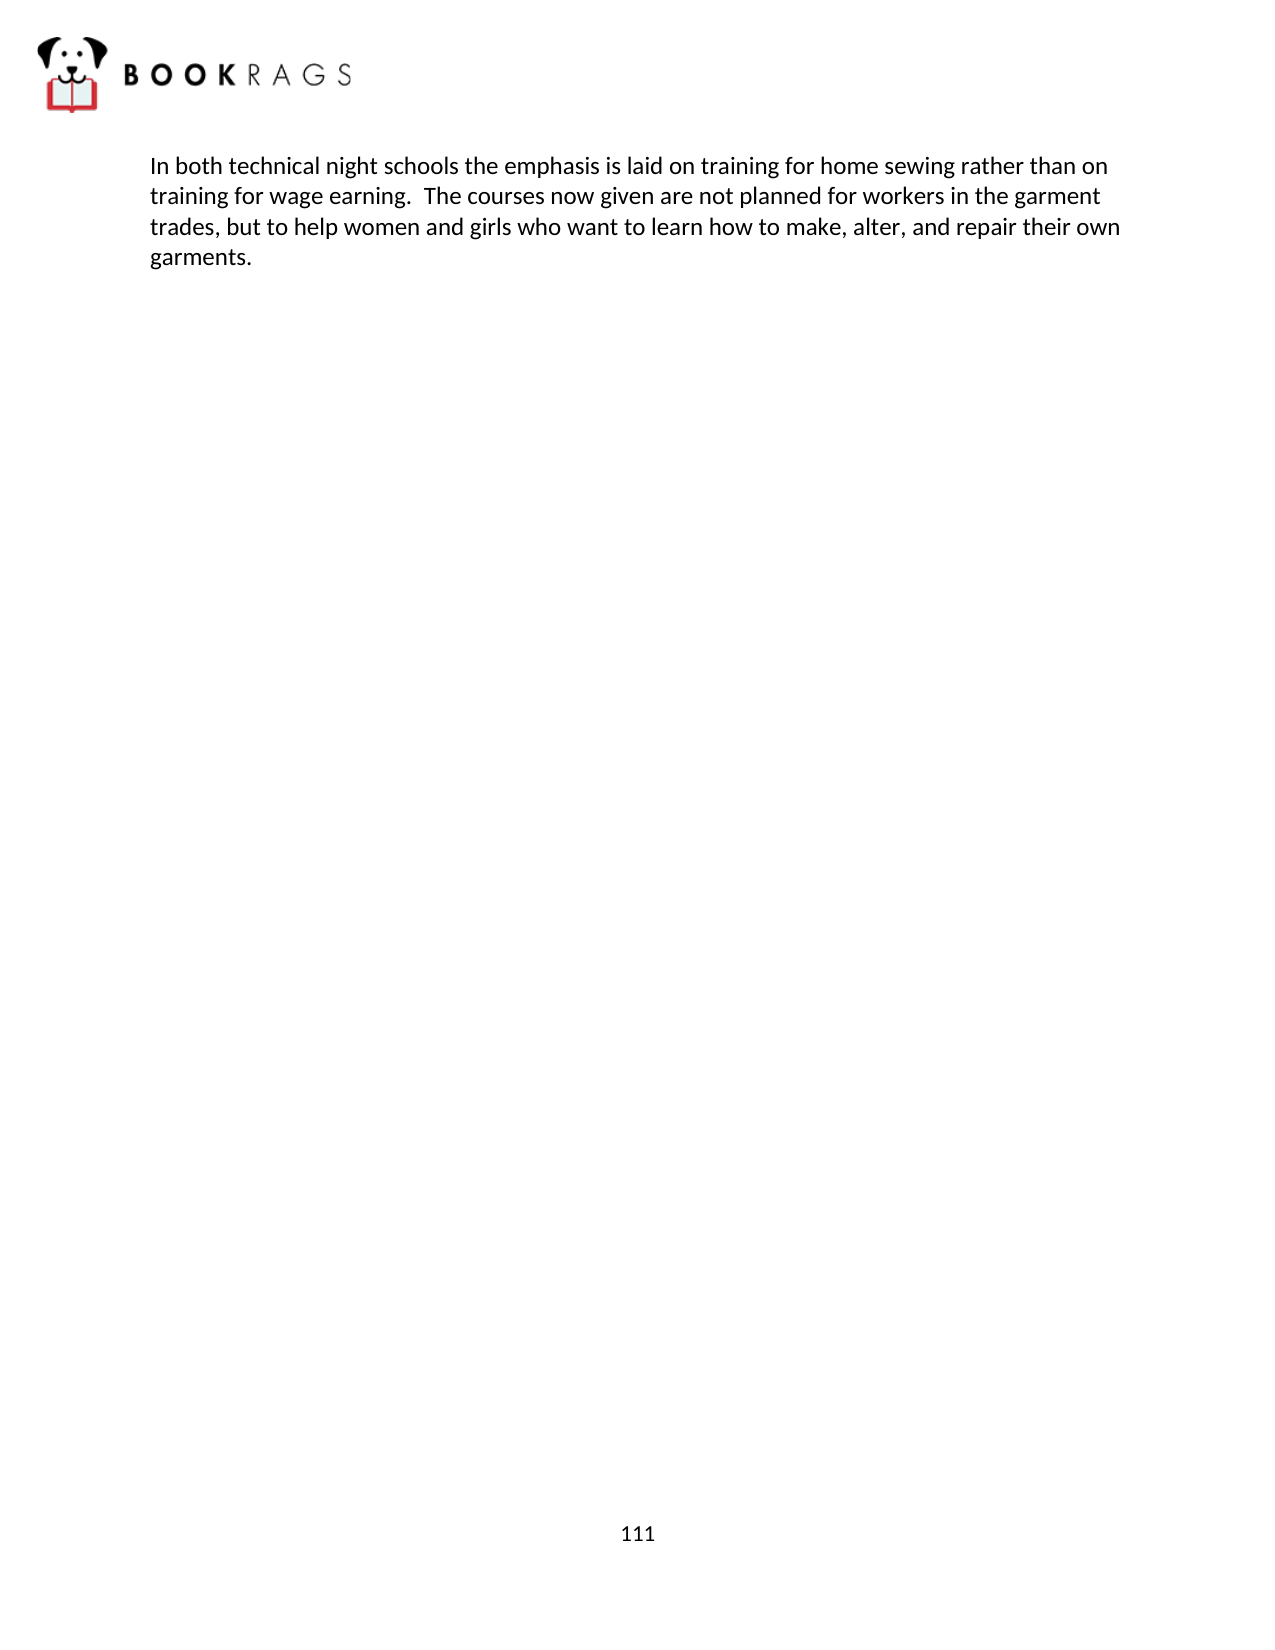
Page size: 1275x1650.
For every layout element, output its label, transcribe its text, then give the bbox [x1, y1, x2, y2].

text In both technical night schools the emphasis is laid on training for home sewing rather than on training for wage earning. The courses now given are not planned for workers in the garment trades, but to help women and girls who want to learn how to make, alter, and repair their own garments. [150, 150, 1125, 272]
picture [37, 37, 351, 113]
